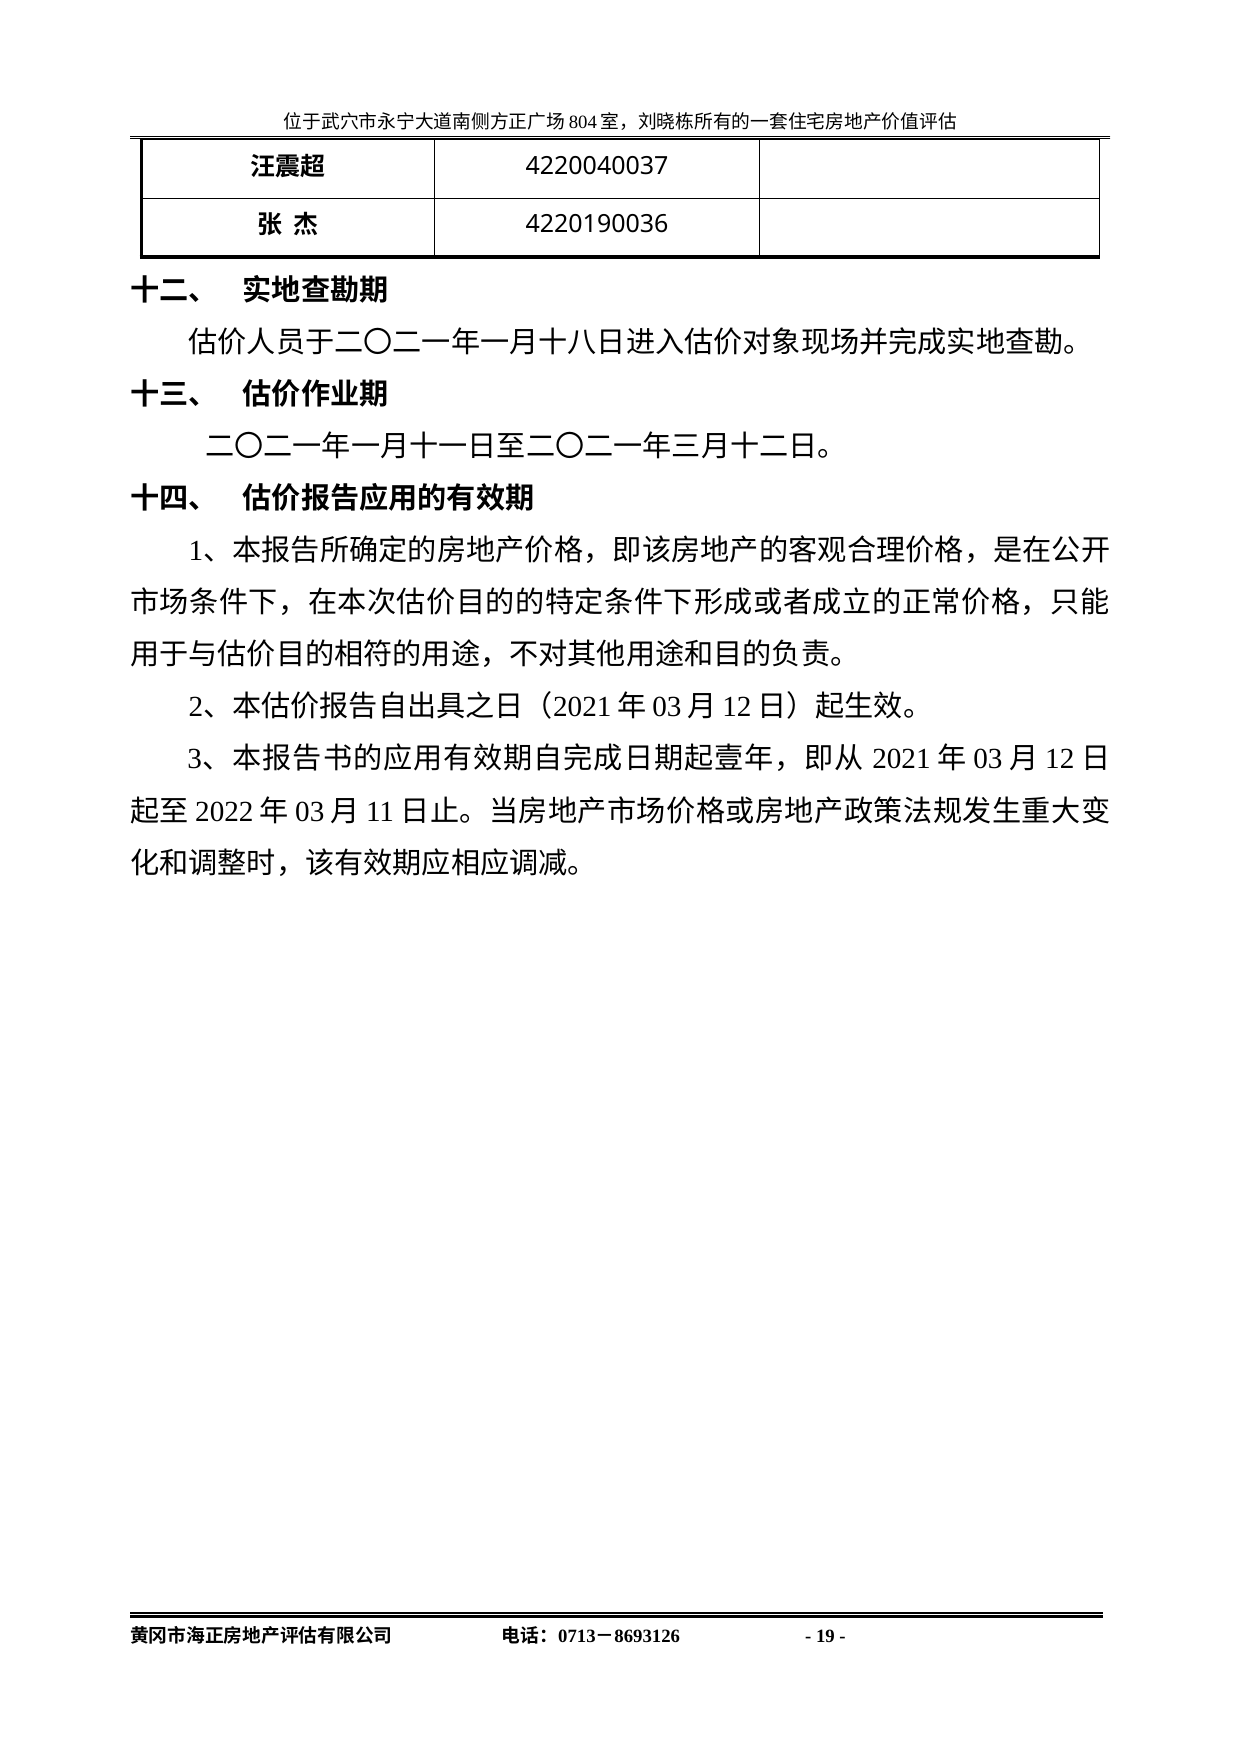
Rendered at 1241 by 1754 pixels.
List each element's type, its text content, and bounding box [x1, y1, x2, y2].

table_cell [760, 199, 1099, 255]
table_cell [760, 140, 1099, 197]
text 3、本报告书的应用有效期自完成日期起壹年，即从2021年03月12日起至2022年03月11日止。当房地产市场价格或房地产政策法规发生重大变化和调整时，该有效期应相应调减。 [130, 727, 1110, 883]
table_cell 汪震超 [143, 140, 434, 197]
text 二〇二一年一月十一日至二〇二一年三月十二日。 [205, 415, 1110, 467]
text 估价人员于二〇二一年一月十八日进入估价对象现场并完成实地查勘。 [130, 311, 1110, 363]
text 2、本估价报告自出具之日（2021年03月12日）起生效。 [130, 675, 1110, 727]
table_cell 4220040037 [435, 140, 759, 197]
list 估价报告应用的有效期 [130, 467, 1110, 519]
table_cell 张 杰 [143, 199, 434, 255]
text 1、本报告所确定的房地产价格，即该房地产的客观合理价格，是在公开市场条件下，在本次估价目的的特定条件下形成或者成立的正常价格，只能用于与估价目的相符的用途，不对其他用途和目的负责。 [130, 519, 1110, 675]
list 实地查勘期 [130, 258, 1110, 311]
table_cell 4220190036 [435, 199, 759, 255]
list 估价作业期 [130, 363, 1110, 415]
